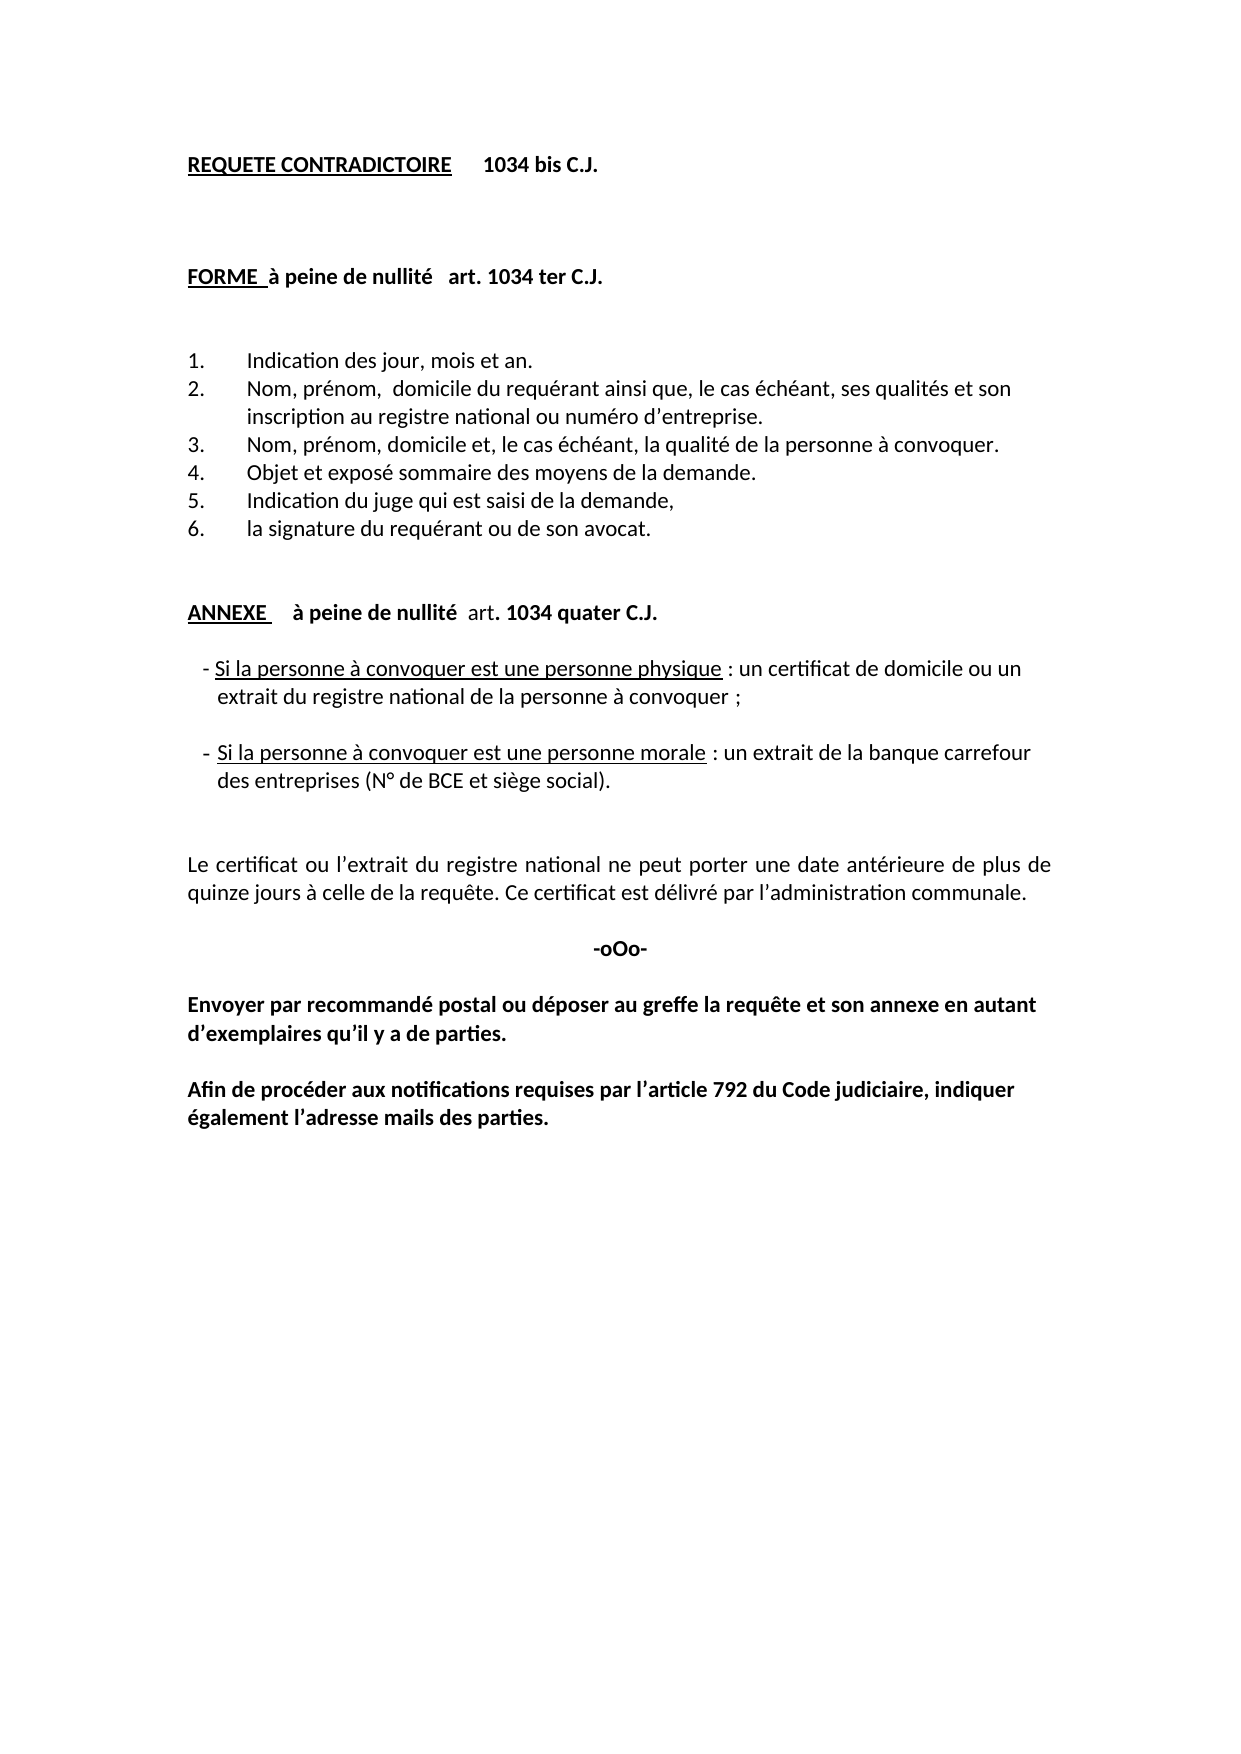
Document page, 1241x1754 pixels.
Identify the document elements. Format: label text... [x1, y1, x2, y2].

list Indication des jour, mois et an. [187, 346, 1053, 374]
text Le certificat ou l’extrait du registre national ne peut porter une date antérieure de plus de quinze jours à celle de certificat est délivré par l’administration communale. [187, 851, 1053, 907]
list Nom, prénom, domicile et, le cas échéant, la qualité de la personne à convoquer. [187, 430, 1053, 458]
text REQUETE CONTRADICTOIRE 1034 bis C.J. [187, 150, 1053, 178]
text FORME à peine de nullité art. 1034 ter C.J. [187, 262, 1053, 290]
text Afin de procéder aux notifications requises par l’article 792 du Code judiciaire, indiquer également l’adresse mails des parties. [187, 1075, 1053, 1131]
text - Si la personne à convoquer est une personne physique : un certificat de domicile ou un extrait du registre national de la personne à convoquer ; [202, 654, 1053, 710]
text Envoyer par recommandé postal ou déposer au greffe la requête et son annexe en autant d’exemplaires qu’il y a de parties. [187, 991, 1053, 1047]
list la signature du requérant ou de son avocat. [187, 514, 1053, 542]
list Nom, prénom, domicile du requérant ainsi que, le cas échéant, ses qualités et son inscription au registre national ou numéro d’entreprise. [187, 374, 1053, 430]
list Indication du juge qui est saisi de la demande, [187, 486, 1053, 514]
text ANNEXE à peine de nullité art. 1034 quater C.J. [187, 598, 1053, 626]
list Objet et exposé sommaire des moyens de la demande. [187, 458, 1053, 486]
text -oOo- [187, 934, 1053, 963]
list Si la personne à convoquer est une personne morale : un extrait de la banque carrefour des entreprises (N° de BCE et siège social). [202, 738, 1053, 794]
